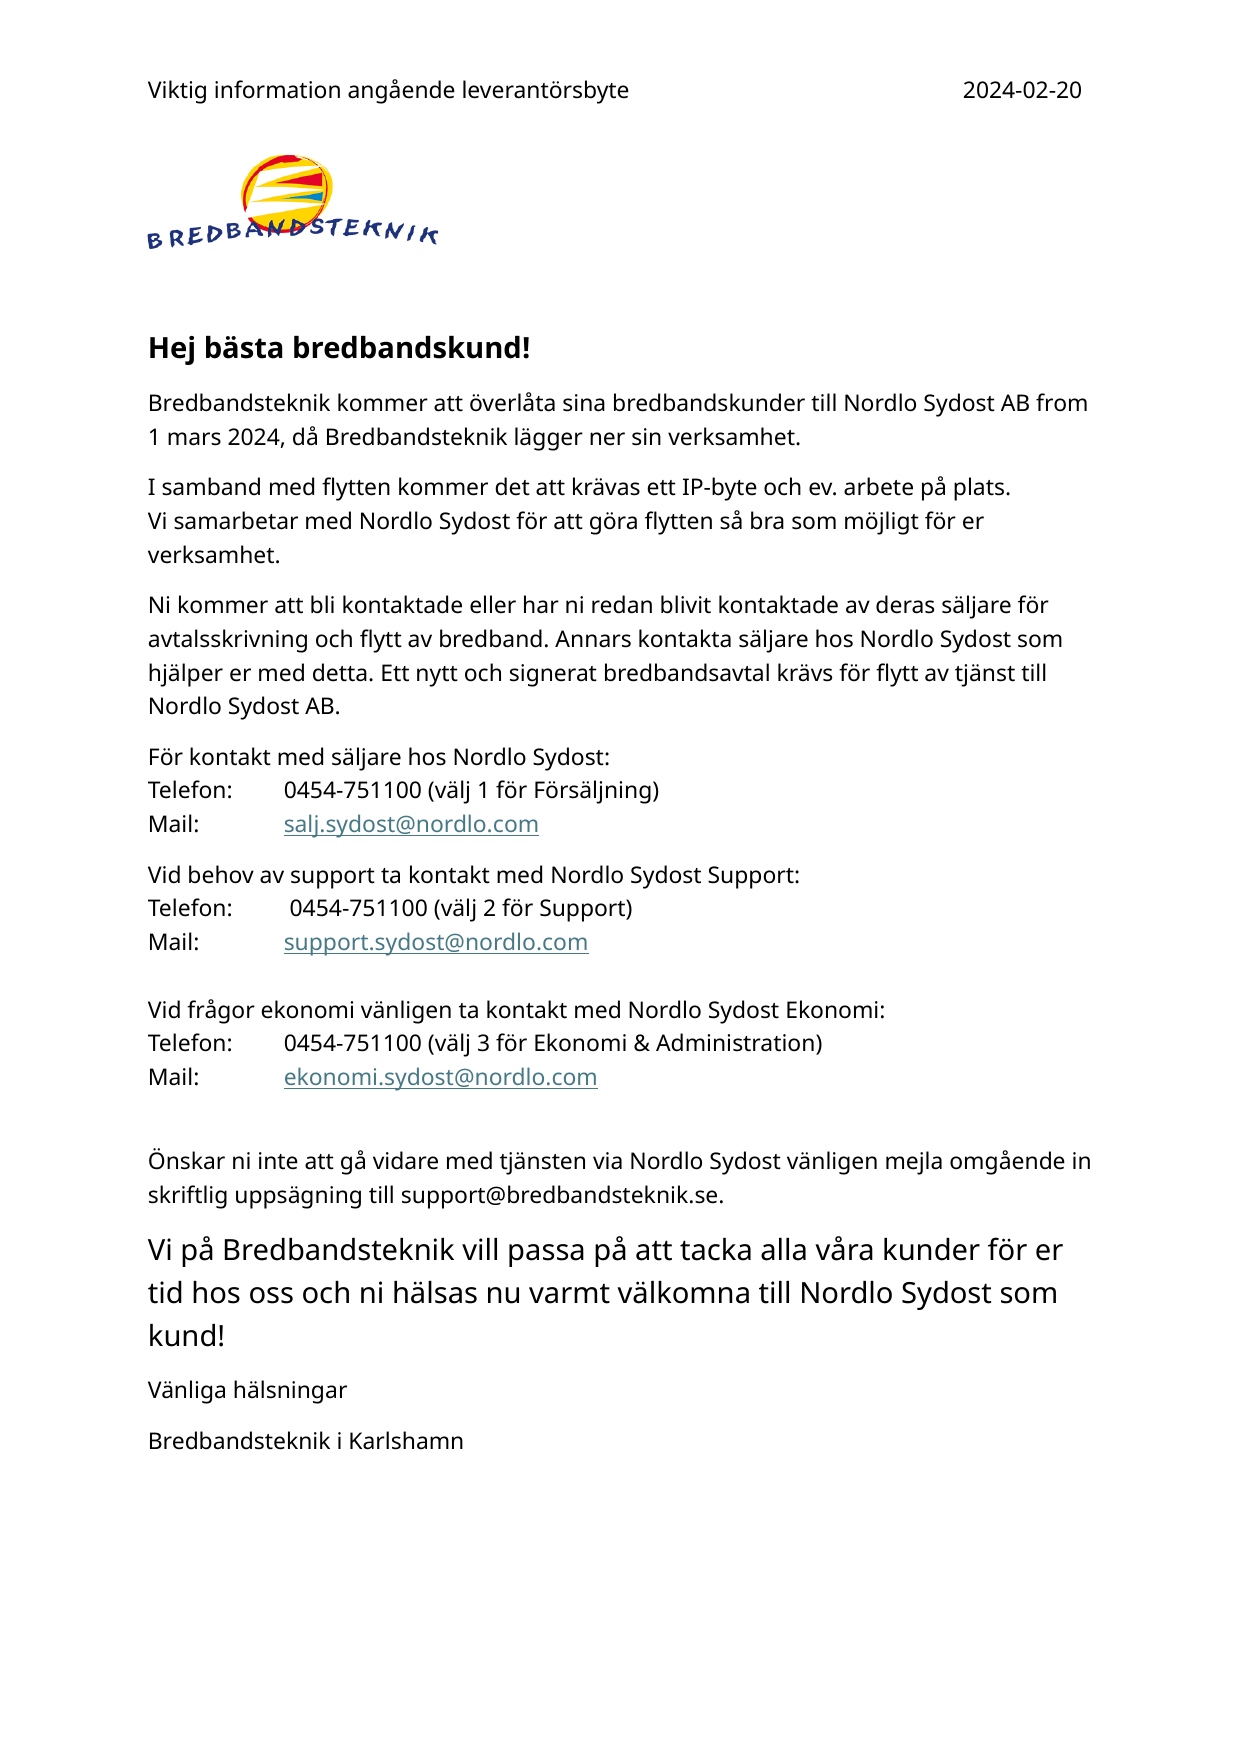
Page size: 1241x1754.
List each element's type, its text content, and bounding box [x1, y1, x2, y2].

text Vid behov av support ta kontakt med Nordlo Sydost Support: Telefon: 0454-751100 (välj 2 för Support) Mail: support.sydost@nordlo.com Vid frågor ekonomi vänligen ta kontakt med Nordlo Sydost Ekonomi: Telefon: 0454-751100 (välj 3 för Ekonomi & Administration) Mail: ekonomi.sydost@nordlo.com [148, 858, 1093, 1126]
text Vi på Bredbandsteknik vill passa på att tacka alla våra kunder för er tid hos oss och ni hälsas nu varmt välkomna till Nordlo Sydost som kund! [148, 1229, 1093, 1355]
text Bredbandsteknik i Karlshamn [148, 1425, 1093, 1456]
text Hej bästa bredbandskund! [148, 327, 1093, 367]
text Ni kommer att bli kontaktade eller har ni redan blivit kontaktade av deras säljare för avtalsskrivning och flytt av bredband. Annars kontakta säljare hos Nordlo Sydost som hjälper er med detta. Ett nytt och signerat bredbandsavtal krävs för flytt av tjänst till Nordlo Sydost AB. [148, 589, 1093, 721]
text Vänliga hälsningar [148, 1374, 1093, 1406]
picture [147, 155, 439, 249]
text För kontakt med säljare hos Nordlo Sydost: Telefon: 0454-751100 (välj 1 för Försäljning) Mail: salj.sydost@nordlo.com [148, 741, 1093, 839]
text Önskar ni inte att gå vidare med tjänsten via Nordlo Sydost vänligen mejla omgående in skriftlig uppsägning till support@bredbandsteknik.se. [148, 1145, 1093, 1210]
text Bredbandsteknik kommer att överlåta sina bredbandskunder till Nordlo Sydost AB from 1 mars 2024, då Bredbandsteknik lägger ner sin verksamhet. [148, 387, 1093, 452]
text I samband med flytten kommer det att krävas ett IP-byte och ev. arbete på plats. Vi samarbetar med Nordlo Sydost för att göra flytten så bra som möjligt för er verksamhet. [148, 471, 1093, 570]
